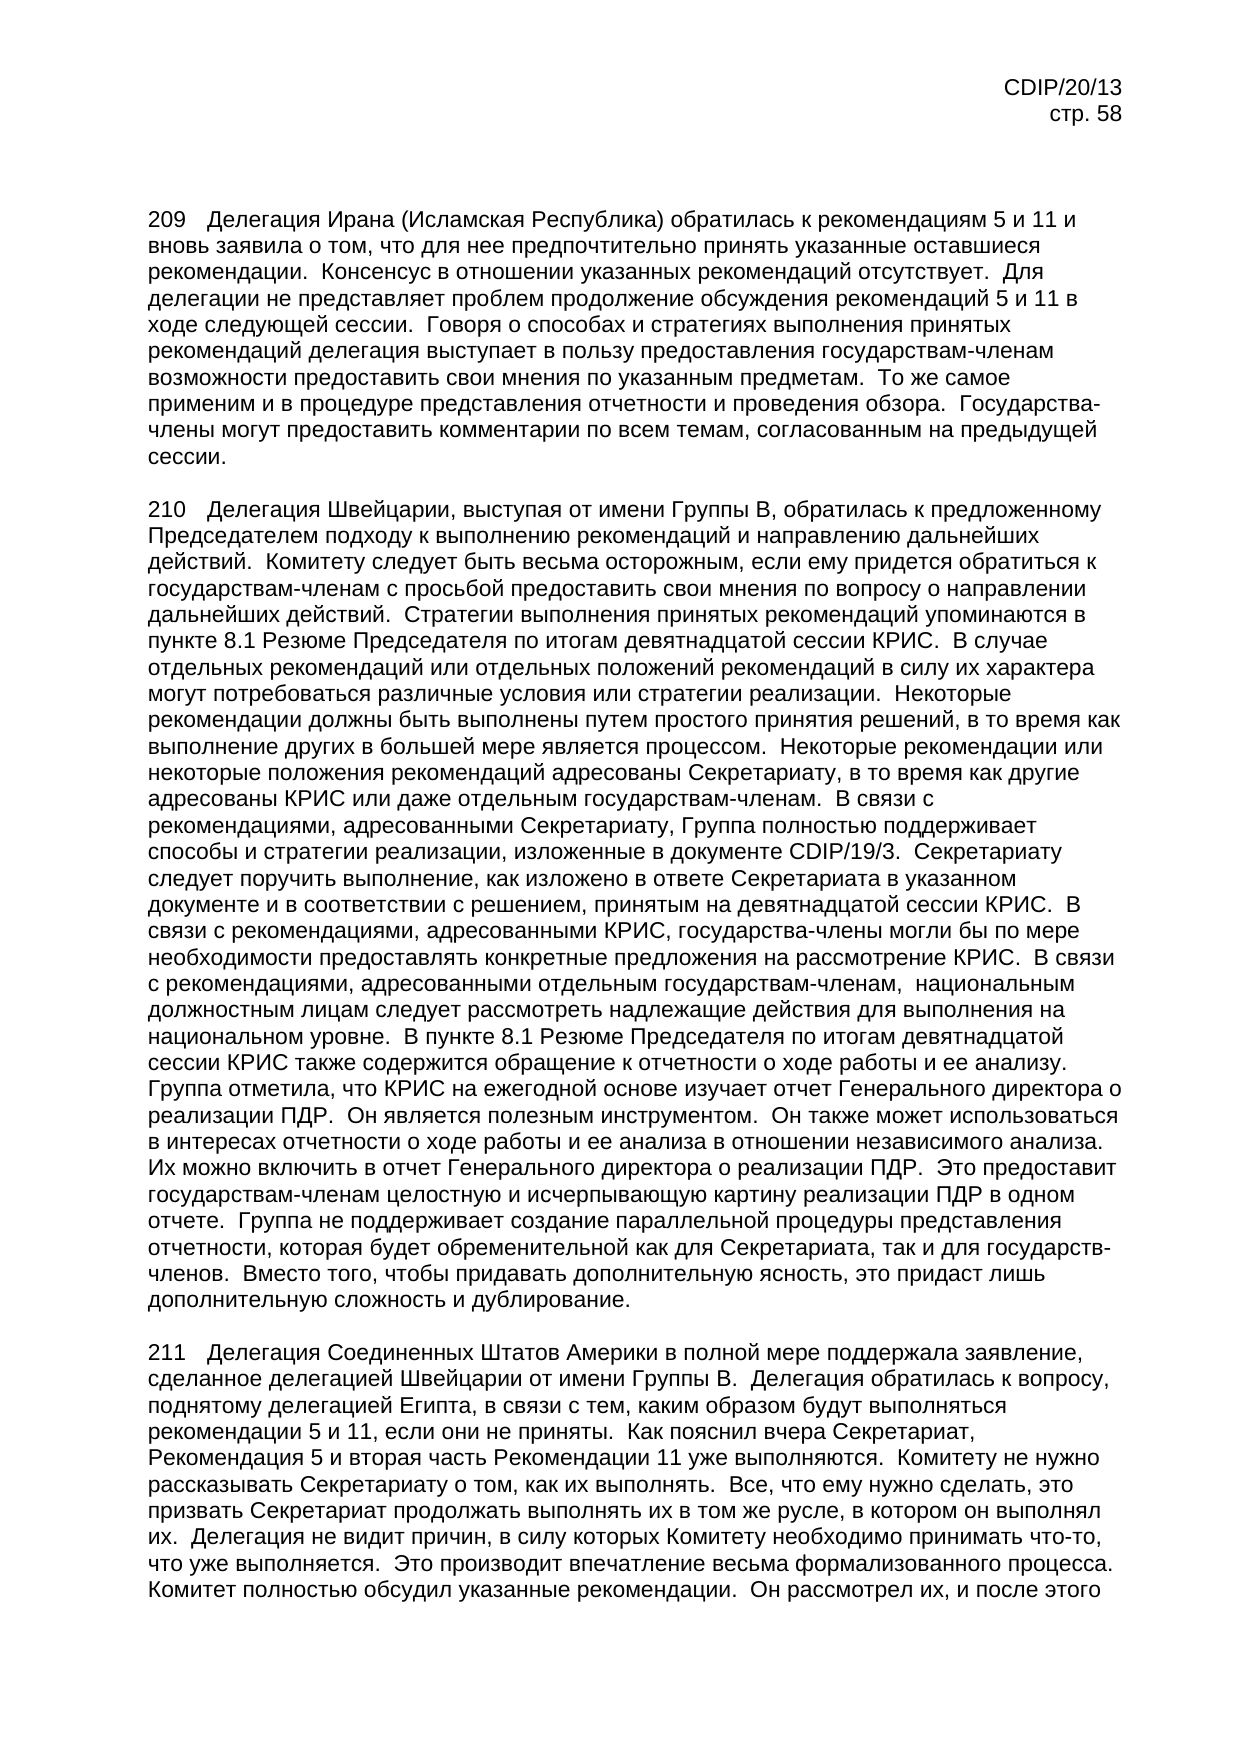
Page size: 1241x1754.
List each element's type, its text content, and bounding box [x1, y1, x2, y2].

text Делегация Швейцарии, выступая от имени Группы B, обратилась к предложенному Председателем подходу к выполнению рекомендаций и направлению дальнейших действий. Комитету следует быть весьма осторожным, если ему придется обратиться к государствам-членам с просьбой предоставить свои мнения по вопросу о направлении дальнейших действий. Стратегии выполнения принятых рекомендаций упоминаются в пункте 8.1 Резюме Председателя по итогам девятнадцатой сессии КРИС. В случае отдельных рекомендаций или отдельных положений рекомендаций в силу их характера могут потребоваться различные условия или стратегии реализации. Некоторые рекомендации должны быть выполнены путем простого принятия решений, в то время как выполнение других в большей мере является процессом. Некоторые рекомендации или некоторые положения рекомендаций адресованы Секретариату, в то время как другие адресованы КРИС или даже отдельным государствам-членам. В связи с рекомендациями, адресованными Секретариату, Группа полностью поддерживает способы и стратегии реализации, изложенные в документе CDIP/19/3. Секретариату следует поручить выполнение, как изложено в ответе Секретариата в указанном документе и в соответствии с решением, принятым на девятнадцатой сессии КРИС. В связи с рекомендациями, адресованными КРИС, государства-члены могли бы по мере необходимости предоставлять конкретные предложения на рассмотрение КРИС. В связи с рекомендациями, адресованными отдельным государствам-членам, национальным должностным лицам следует рассмотреть надлежащие действия для выполнения на национальном уровне. В пункте 8.1 Резюме Председателя по итогам девятнадцатой сессии КРИС также содержится обращение к отчетности о ходе работы и ее анализу. Группа отметила, что КРИС на ежегодной основе изучает отчет Генерального директора о реализации ПДР. Он является полезным инструментом. Он также может использоваться в интересах отчетности о ходе работы и ее анализа в отношении независимого анализа. Их можно включить в отчет Генерального директора о реализации ПДР. Это предоставит государствам-членам целостную и исчерпывающую картину реализации ПДР в одном отчете. Группа не поддерживает создание параллельной процедуры представления отчетности, которая будет обременительной как для Секретариата, так и для государств-членов. Вместо того, чтобы придавать дополнительную ясность, это придаст лишь дополнительную сложность и дублирование. [148, 496, 1122, 1312]
text Делегация Ирана (Исламская Республика) обратилась к рекомендациям 5 и 11 и вновь заявила о том, что для нее предпочтительно принять указанные оставшиеся рекомендации. Консенсус в отношении указанных рекомендаций отсутствует. Для делегации не представляет проблем продолжение обсуждения рекомендаций 5 и 11 в ходе следующей сессии. Говоря о способах и стратегиях выполнения принятых рекомендаций делегация выступает в пользу предоставления государствам-членам возможности предоставить свои мнения по указанным предметам. То же самое применим и в процедуре представления отчетности и проведения обзора. Государства-члены могут предоставить комментарии по всем темам, согласованным на предыдущей сессии. [148, 206, 1122, 469]
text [148, 1339, 1122, 1602]
